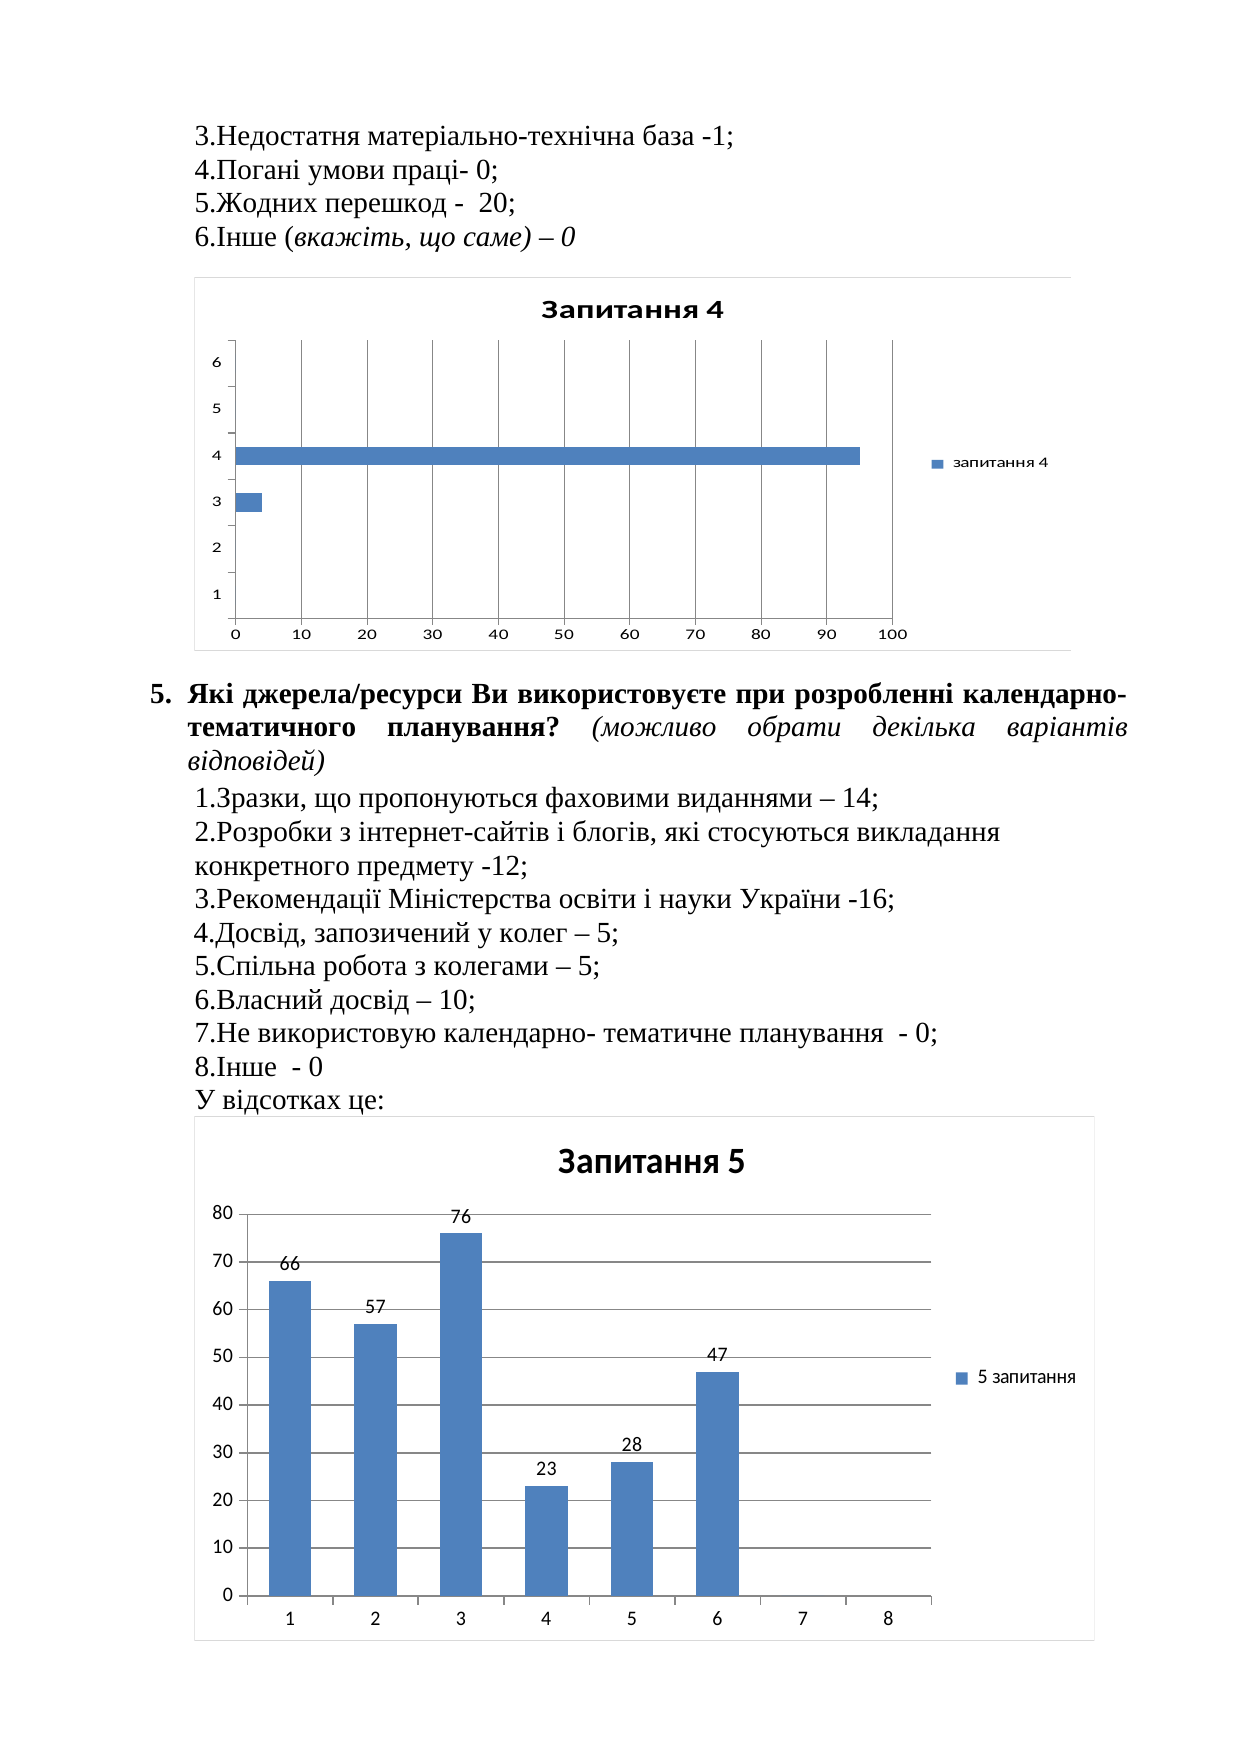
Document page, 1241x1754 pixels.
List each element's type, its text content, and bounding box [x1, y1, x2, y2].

text 1.Зразки, що пропонуються фаховими виданнями – 14; [194, 781, 1128, 814]
text 4.Досвід, запозичений у колег – 5; [157, 915, 1128, 948]
text 6.Власний досвід – 10; [194, 982, 1128, 1015]
text 5.Жодних перешкод - 20; [194, 185, 1128, 219]
text 6.Інше (вкажіть, що саме) – 0 [194, 219, 1128, 252]
text 3.Недостатня матеріально-технічна база -1; [194, 118, 1128, 152]
text 2.Розробки з інтернет-сайтів і блогів, які стосуються викладання конкретного предмету -12; [194, 814, 1128, 881]
list Які джерела/ресурси Ви використовуєте при розробленні календарно-тематичного планування? (можливо обрати декілька варіантів відповідей) [150, 676, 1128, 776]
text 7.Не використовую календарно- тематичне планування - 0; [194, 1015, 1128, 1049]
text У відсотках це: [194, 1082, 1128, 1116]
text 3.Рекомендації Міністерства освіти і науки України -16; [194, 881, 1128, 915]
text 8.Інше - 0 [194, 1049, 1128, 1082]
text 4.Погані умови праці- 0; [194, 152, 1128, 185]
text 5.Спільна робота з колегами – 5; [194, 948, 1128, 982]
